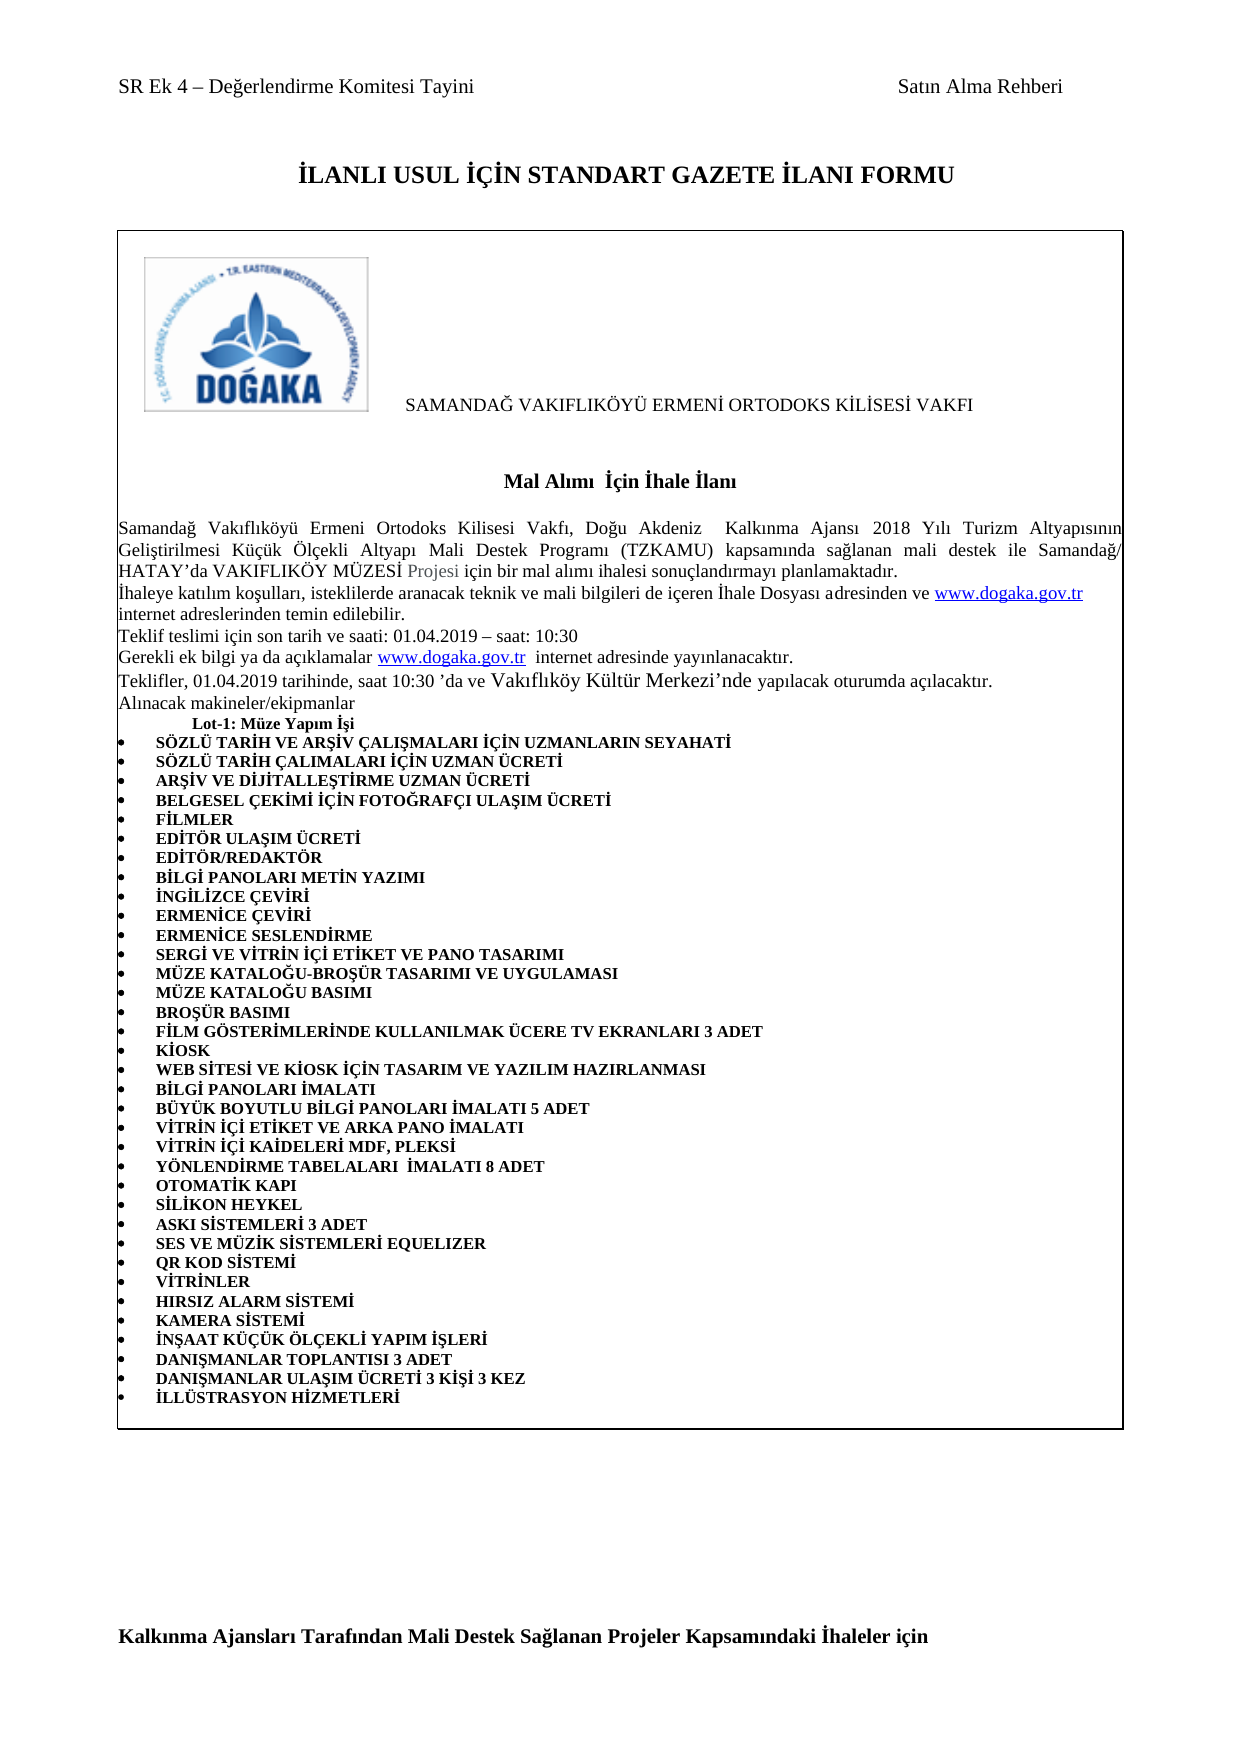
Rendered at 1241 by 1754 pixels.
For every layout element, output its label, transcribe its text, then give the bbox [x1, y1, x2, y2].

list ERMENİCE SESLENDİRME [118, 925, 1122, 944]
list İNŞAAT KÜÇÜK ÖLÇEKLİ YAPIM İŞLERİ [118, 1330, 1122, 1349]
list KİOSK [118, 1041, 1122, 1060]
text Samandağ Vakıflıköyü Ermeni Ortodoks Kilisesi Vakfı, Doğu Akdeniz Kalkınma Ajansı 2018 Yılı Turizm Altyapısının Geliştirilmesi Küçük Ölçekli Altyapı Mali Destek Programı (TZKAMU) kapsamında sağlanan mali destek ile Samandağ/ HATAY’da VAKIFLIKÖY MÜZESİ Projesi için bir mal alımı ihalesi sonuçlandırmayı planlamaktadır. [118, 517, 1122, 582]
list DANIŞMANLAR TOPLANTISI 3 ADET [118, 1349, 1122, 1368]
list KAMERA SİSTEMİ [118, 1311, 1122, 1330]
list VİTRİN İÇİ KAİDELERİ MDF, PLEKSİ [118, 1137, 1122, 1157]
picture [144, 257, 369, 412]
text Teklifler, 01.04.2019 tarihinde, saat 10:30 ’da ve Vakıflıköy Kültür Merkezi’nde yapılacak oturumda açılacaktır. [118, 668, 1122, 692]
list QR KOD SİSTEMİ [118, 1253, 1122, 1272]
list İNGİLİZCE ÇEVİRİ [118, 887, 1122, 906]
text İLANLI USUL İÇİN STANDART GAZETE İLANI FORMU [118, 160, 1122, 189]
list MÜZE KATALOĞU BASIMI [118, 983, 1122, 1002]
list EDİTÖR ULAŞIM ÜCRETİ [118, 829, 1122, 848]
list VİTRİN İÇİ ETİKET VE ARKA PANO İMALATI [118, 1118, 1122, 1137]
list WEB SİTESİ VE KİOSK İÇİN TASARIM VE YAZILIM HAZIRLANMASI [118, 1060, 1122, 1079]
list BROŞÜR BASIMI [118, 1002, 1122, 1022]
list SÖZLÜ TARİH VE ARŞİV ÇALIŞMALARI İÇİN UZMANLARIN SEYAHATİ [118, 733, 1122, 752]
text Lot-1: Müze Yapım İşi [118, 713, 1122, 733]
list BİLGİ PANOLARI İMALATI [118, 1079, 1122, 1099]
list FİLM GÖSTERİMLERİNDE KULLANILMAK ÜCERE TV EKRANLARI 3 ADET [118, 1022, 1122, 1041]
text Gerekli ek bilgi ya da açıklamalar www.dogaka.gov.tr internet adresinde yayınlanacaktır. [118, 646, 1122, 668]
list HIRSIZ ALARM SİSTEMİ [118, 1291, 1122, 1311]
list İLLÜSTRASYON HİZMETLERİ [118, 1388, 1122, 1407]
list DANIŞMANLAR ULAŞIM ÜCRETİ 3 KİŞİ 3 KEZ [118, 1368, 1122, 1388]
list ERMENİCE ÇEVİRİ [118, 906, 1122, 925]
list OTOMATİK KAPI [118, 1176, 1122, 1195]
list YÖNLENDİRME TABELALARI İMALATI 8 ADET [118, 1157, 1122, 1176]
list ASKI SİSTEMLERİ 3 ADET [118, 1214, 1122, 1234]
text Alınacak makineler/ekipmanlar [118, 692, 1122, 713]
text Teklif teslimi için son tarih ve saati: 01.04.2019 – saat: 10:30 [118, 625, 1122, 646]
list VİTRİNLER [118, 1272, 1122, 1291]
list SERGİ VE VİTRİN İÇİ ETİKET VE PANO TASARIMI [118, 944, 1122, 964]
list ARŞİV VE DİJİTALLEŞTİRME UZMAN ÜCRETİ [118, 771, 1122, 790]
list SÖZLÜ TARİH ÇALIMALARI İÇİN UZMAN ÜCRETİ [118, 752, 1122, 771]
list FİLMLER [118, 810, 1122, 829]
list BELGESEL ÇEKİMİ İÇİN FOTOĞRAFÇI ULAŞIM ÜCRETİ [118, 790, 1122, 810]
text Kalkınma Ajansları Tarafından Mali Destek Sağlanan Projeler Kapsamındaki İhaleler için [118, 1624, 1122, 1648]
text SAMANDAĞ VAKIFLIKÖYÜ ERMENİ ORTODOKS KİLİSESİ VAKFI [118, 257, 1122, 416]
list BÜYÜK BOYUTLU BİLGİ PANOLARI İMALATI 5 ADET [118, 1099, 1122, 1118]
list BİLGİ PANOLARI METİN YAZIMI [118, 867, 1122, 887]
list SİLİKON HEYKEL [118, 1195, 1122, 1214]
list EDİTÖR/REDAKTÖR [118, 848, 1122, 867]
text Mal Alımı İçin İhale İlanı [118, 469, 1122, 493]
list SES VE MÜZİK SİSTEMLERİ EQUELIZER [118, 1234, 1122, 1253]
list MÜZE KATALOĞU-BROŞÜR TASARIMI VE UYGULAMASI [118, 964, 1122, 983]
text İhaleye katılım koşulları, isteklilerde aranacak teknik ve mali bilgileri de içeren İhale Dosyası adresinden ve www.dogaka.gov.tr internet adreslerinden temin edilebilir. [118, 582, 1122, 625]
